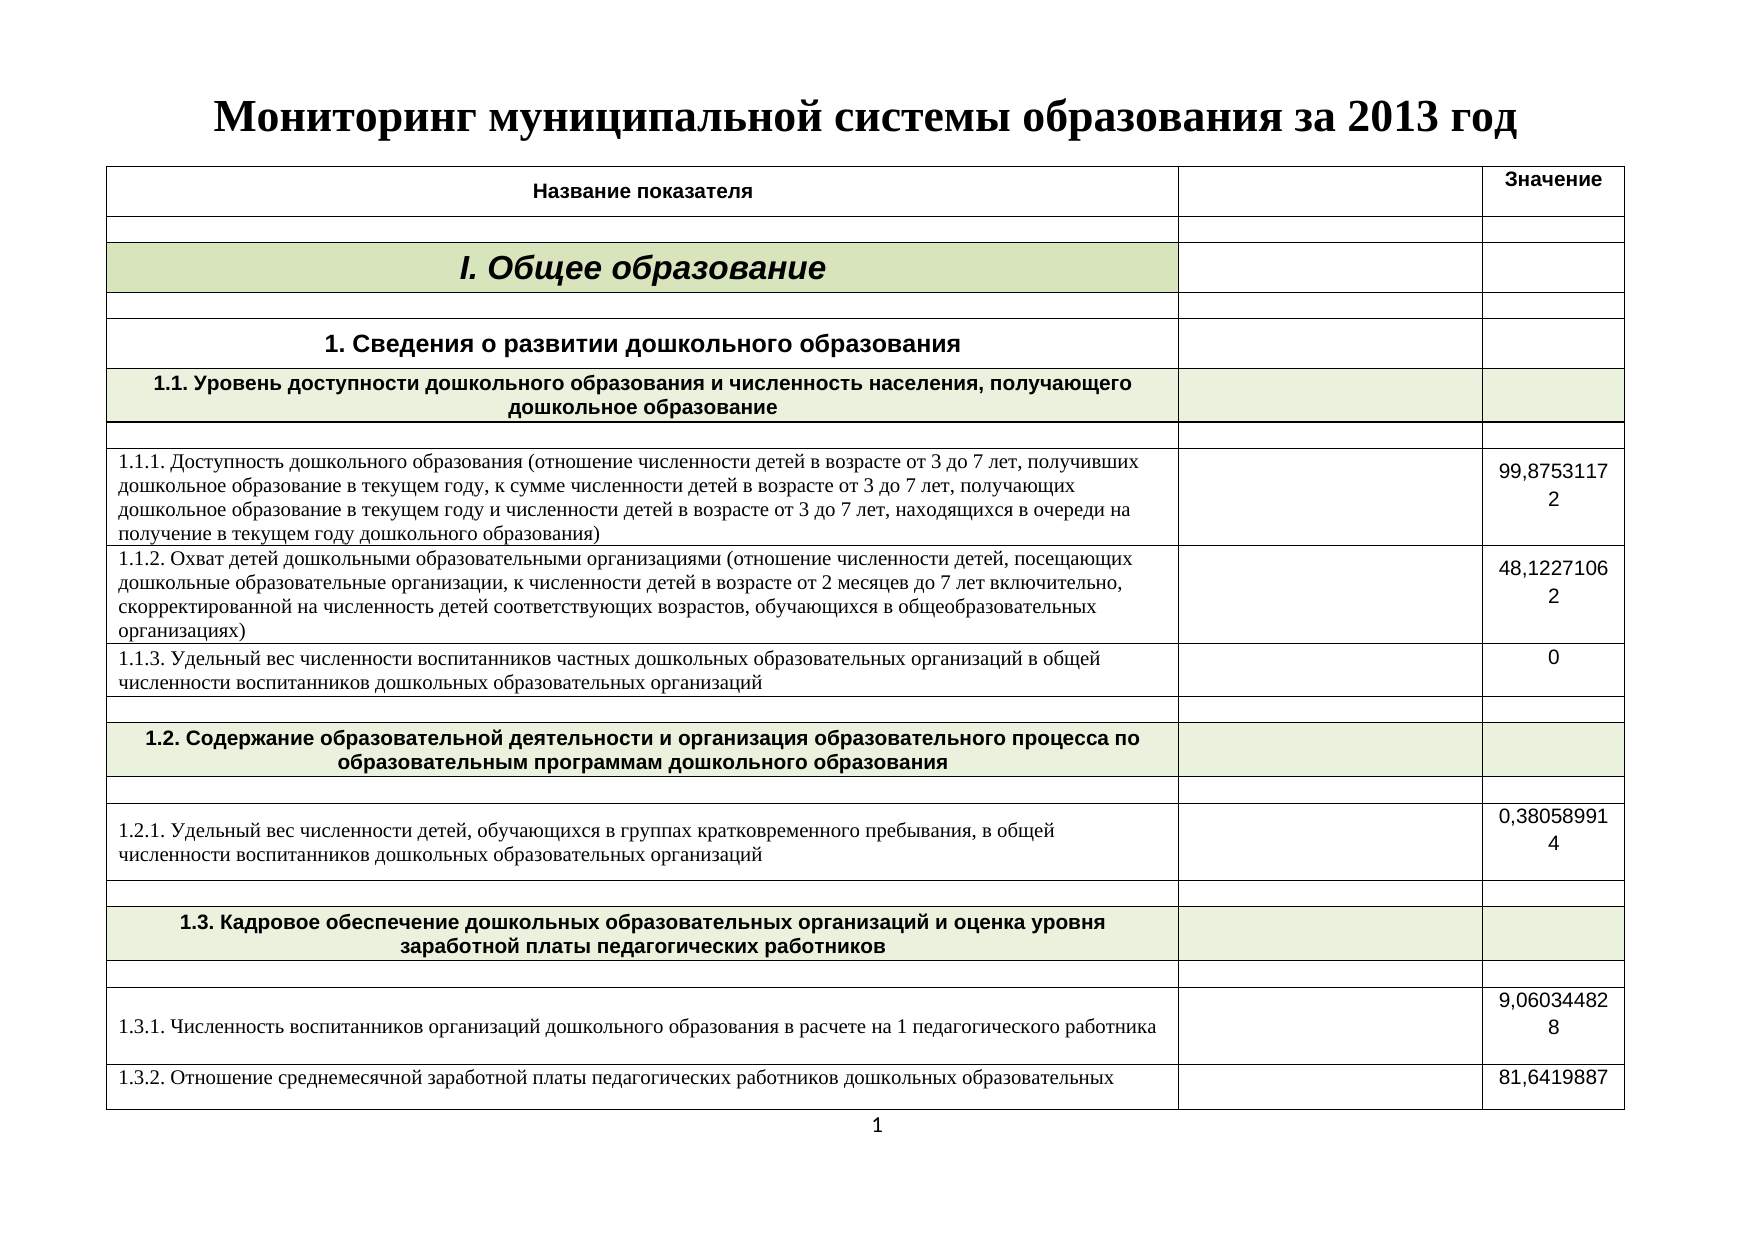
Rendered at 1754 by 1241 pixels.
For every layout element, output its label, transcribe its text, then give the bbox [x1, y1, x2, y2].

table_cell [107, 697, 1178, 722]
table_cell [1179, 697, 1482, 722]
table_cell [1179, 319, 1482, 368]
table_cell 1.3. Кадровое обеспечение дошкольных образовательных организаций и оценка уровня заработной платы педагогических работников [107, 907, 1178, 960]
table_cell [1483, 907, 1624, 960]
table_cell [1483, 961, 1624, 987]
table_cell [1179, 167, 1482, 216]
table_cell 0,380589914 [1483, 804, 1624, 880]
table_cell [1483, 319, 1624, 368]
table_cell 48,12271062 [1483, 546, 1624, 642]
table_cell 1.1.1. Доступность дошкольного образования (отношение численности детей в возрасте от 3 до 7 лет, получивших дошкольное образование в текущем году, к сумме численности детей в возрасте от 3 до 7 лет, получающих дошкольное образование в текущем году и численности детей в возрасте от 3 до 7 лет, находящихся в очереди на получение в текущем году дошкольного образования) [107, 449, 1178, 545]
table_cell [107, 961, 1178, 987]
table_cell [1179, 961, 1482, 987]
table_cell [1483, 369, 1624, 421]
table_cell 1.1.3. Удельный вес численности воспитанников частных дошкольных образовательных организаций в общей численности воспитанников дошкольных образовательных организаций [107, 644, 1178, 696]
table_cell [1483, 423, 1624, 448]
table_cell 1.1.2. Охват детей дошкольными образовательными организациями (отношение численности детей, посещающих дошкольные образовательные организации, к численности детей в возрасте от 2 месяцев до 7 лет включительно, скорректированной на численность детей соответствующих возрастов, обучающихся в общеобразовательных организациях) [107, 546, 1178, 642]
table_cell [1179, 804, 1482, 880]
table_cell [1179, 423, 1482, 448]
table_cell [107, 217, 1178, 242]
table_cell [1179, 907, 1482, 960]
table_cell 81,64198873 [1483, 1065, 1624, 1109]
table_cell [107, 423, 1178, 448]
table_cell 9,060344828 [1483, 988, 1624, 1064]
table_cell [107, 1065, 1178, 1109]
table_cell 1. Сведения о развитии дошкольного образования [107, 319, 1178, 368]
table_cell [1179, 723, 1482, 776]
table_cell [107, 293, 1178, 318]
table_cell 1.1. Уровень доступности дошкольного образования и численность населения, получающего дошкольное образование [107, 369, 1178, 421]
table_cell I. Общее образование [107, 243, 1178, 292]
table_cell [107, 881, 1178, 906]
table_cell [1179, 369, 1482, 421]
table_cell [1179, 1065, 1482, 1109]
table_header Мониторинг муниципальной системы образования за 2013 год [107, 89, 1624, 166]
table_cell 1.3.1. Численность воспитанников организаций дошкольного образования в расчете на 1 педагогического работника [107, 988, 1178, 1064]
table_cell 0 [1483, 644, 1624, 696]
table_cell Название показателя [107, 167, 1178, 216]
table_cell [1483, 217, 1624, 242]
table_cell Значение [1483, 167, 1624, 216]
table_cell [1179, 777, 1482, 802]
table_cell [1179, 293, 1482, 318]
table_cell [1483, 293, 1624, 318]
table_cell [1179, 546, 1482, 642]
table_cell [1483, 243, 1624, 292]
table_cell [1483, 881, 1624, 906]
table_cell [1483, 723, 1624, 776]
table_cell [1179, 449, 1482, 545]
table_cell [1179, 243, 1482, 292]
table_cell 99,87531172 [1483, 449, 1624, 545]
table_cell 1.2.1. Удельный вес численности детей, обучающихся в группах кратковременного пребывания, в общей численности воспитанников дошкольных образовательных организаций [107, 804, 1178, 880]
table_cell 1.2. Содержание образовательной деятельности и организация образовательного процесса по образовательным программам дошкольного образования [107, 723, 1178, 776]
table_cell [1179, 881, 1482, 906]
table_cell [1179, 644, 1482, 696]
table_cell [1483, 697, 1624, 722]
table_cell [1483, 777, 1624, 802]
table_cell [107, 777, 1178, 802]
table_cell [1179, 988, 1482, 1064]
table_cell [1179, 217, 1482, 242]
